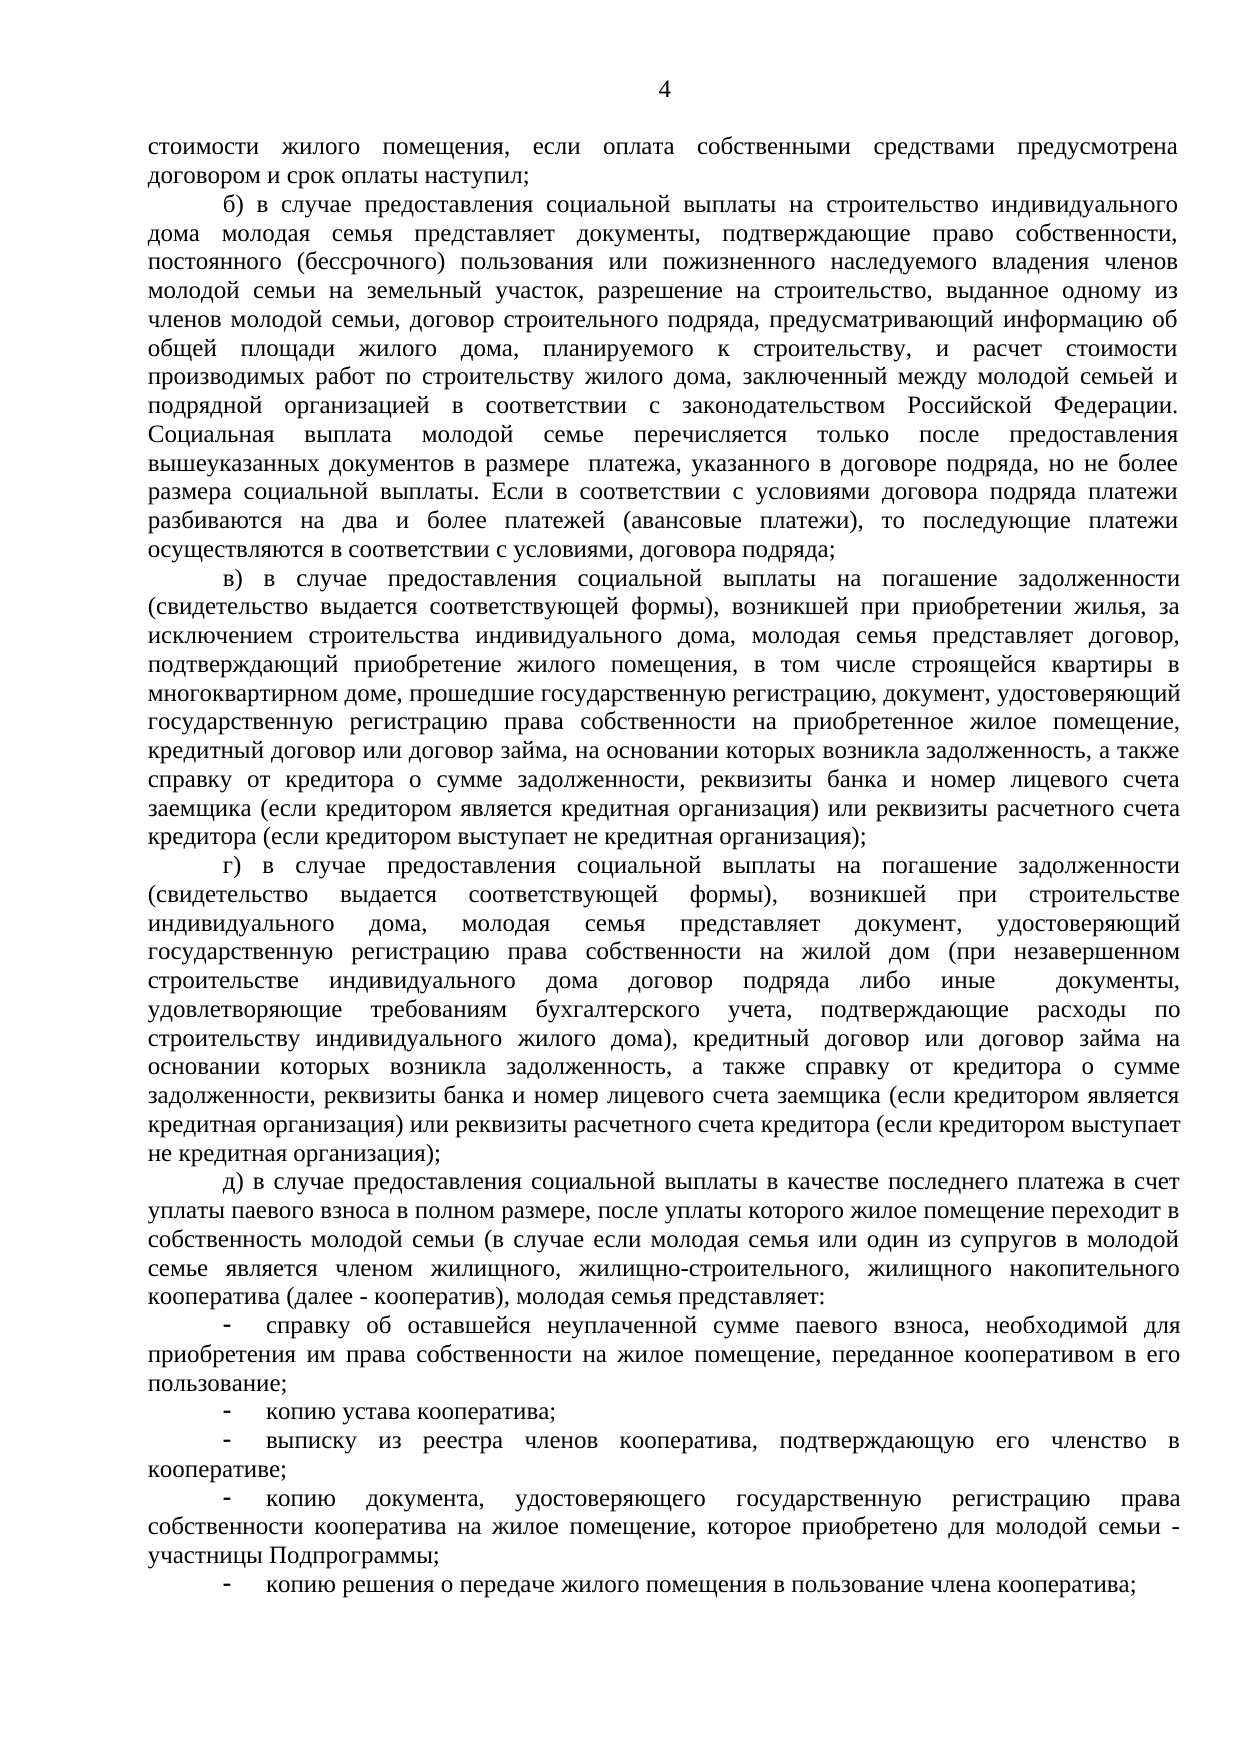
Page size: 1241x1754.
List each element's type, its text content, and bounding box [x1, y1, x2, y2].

text б) в случае предоставления социальной выплаты на строительство индивидуального дома молодая семья представляет документы, подтверждающие право собственности, постоянного (бессрочного) пользования или пожизненного наследуемого владения членов молодой семьи на земельный участок, разрешение на строительство, выданное одному из членов молодой семьи, договор строительного подряда, предусматривающий информацию об общей площади жилого дома, планируемого к строительству, и расчет стоимости производимых работ по строительству жилого дома, заключенный между молодой семьей и подрядной организацией в соответствии с законодательством Российской Федерации. Социальная выплата молодой семье перечисляется только после предоставления вышеуказанных документов в размере платежа, указанного в договоре подряда, но не более размера социальной выплаты. Если в соответствии с условиями договора подряда платежи разбиваются на два и более платежей (авансовые платежи), то последующие платежи осуществляются в соответствии с условиями, договора подряда; [148, 189, 1179, 563]
list копию устава кооператива; [148, 1396, 1181, 1425]
list выписку из реестра членов кооператива, подтверждающую его членство в кооперативе; [148, 1425, 1181, 1483]
text в) в случае предоставления социальной выплаты на погашение задолженности (свидетельство выдается соответствующей формы), возникшей при приобретении жилья, за исключением строительства индивидуального дома, молодая семья представляет договор, подтверждающий приобретение жилого помещения, в том числе строящейся квартиры в многоквартирном доме, прошедшие государственную регистрацию, документ, удостоверяющий государственную регистрацию права собственности на приобретенное жилое помещение, кредитный договор или договор займа, на основании которых возникла задолженность, а также справку от кредитора о сумме задолженности, реквизиты банка и номер лицевого счета заемщика (если кредитором является кредитная организация) или реквизиты расчетного счета кредитора (если кредитором выступает не кредитная организация); [148, 563, 1181, 850]
text д) в случае предоставления социальной выплаты в качестве последнего платежа в счет уплаты паевого взноса в полном размере, после уплаты которого жилое помещение переходит в собственность молодой семьи (в случае если молодая семья или один из супругов в молодой семье является членом жилищного, жилищно-строительного, жилищного накопительного кооператива (далее - кооператив), молодая семья представляет: [148, 1166, 1181, 1310]
list копию решения о передаче жилого помещения в пользование члена кооператива; [148, 1569, 1181, 1598]
list справку об оставшейся неуплаченной сумме паевого взноса, необходимой для приобретения им права собственности на жилое помещение, переданное кооперативом в его пользование; [148, 1310, 1181, 1396]
list копию документа, удостоверяющего государственную регистрацию права собственности кооператива на жилое помещение, которое приобретено для молодой семьи - участницы Подпрограммы; [148, 1483, 1181, 1569]
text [148, 131, 1179, 189]
text г) в случае предоставления социальной выплаты на погашение задолженности (свидетельство выдается соответствующей формы), возникшей при строительстве индивидуального дома, молодая семья представляет документ, удостоверяющий государственную регистрацию права собственности на жилой дом (при незавершенном строительстве индивидуального дома договор подряда либо иные документы, удовлетворяющие требованиям бухгалтерского учета, подтверждающие расходы по строительству индивидуального жилого дома), кредитный договор или договор займа на основании которых возникла задолженность, а также справку от кредитора о сумме задолженности, реквизиты банка и номер лицевого счета заемщика (если кредитором является кредитная организация) или реквизиты расчетного счета кредитора (если кредитором выступает не кредитная организация); [148, 850, 1181, 1166]
